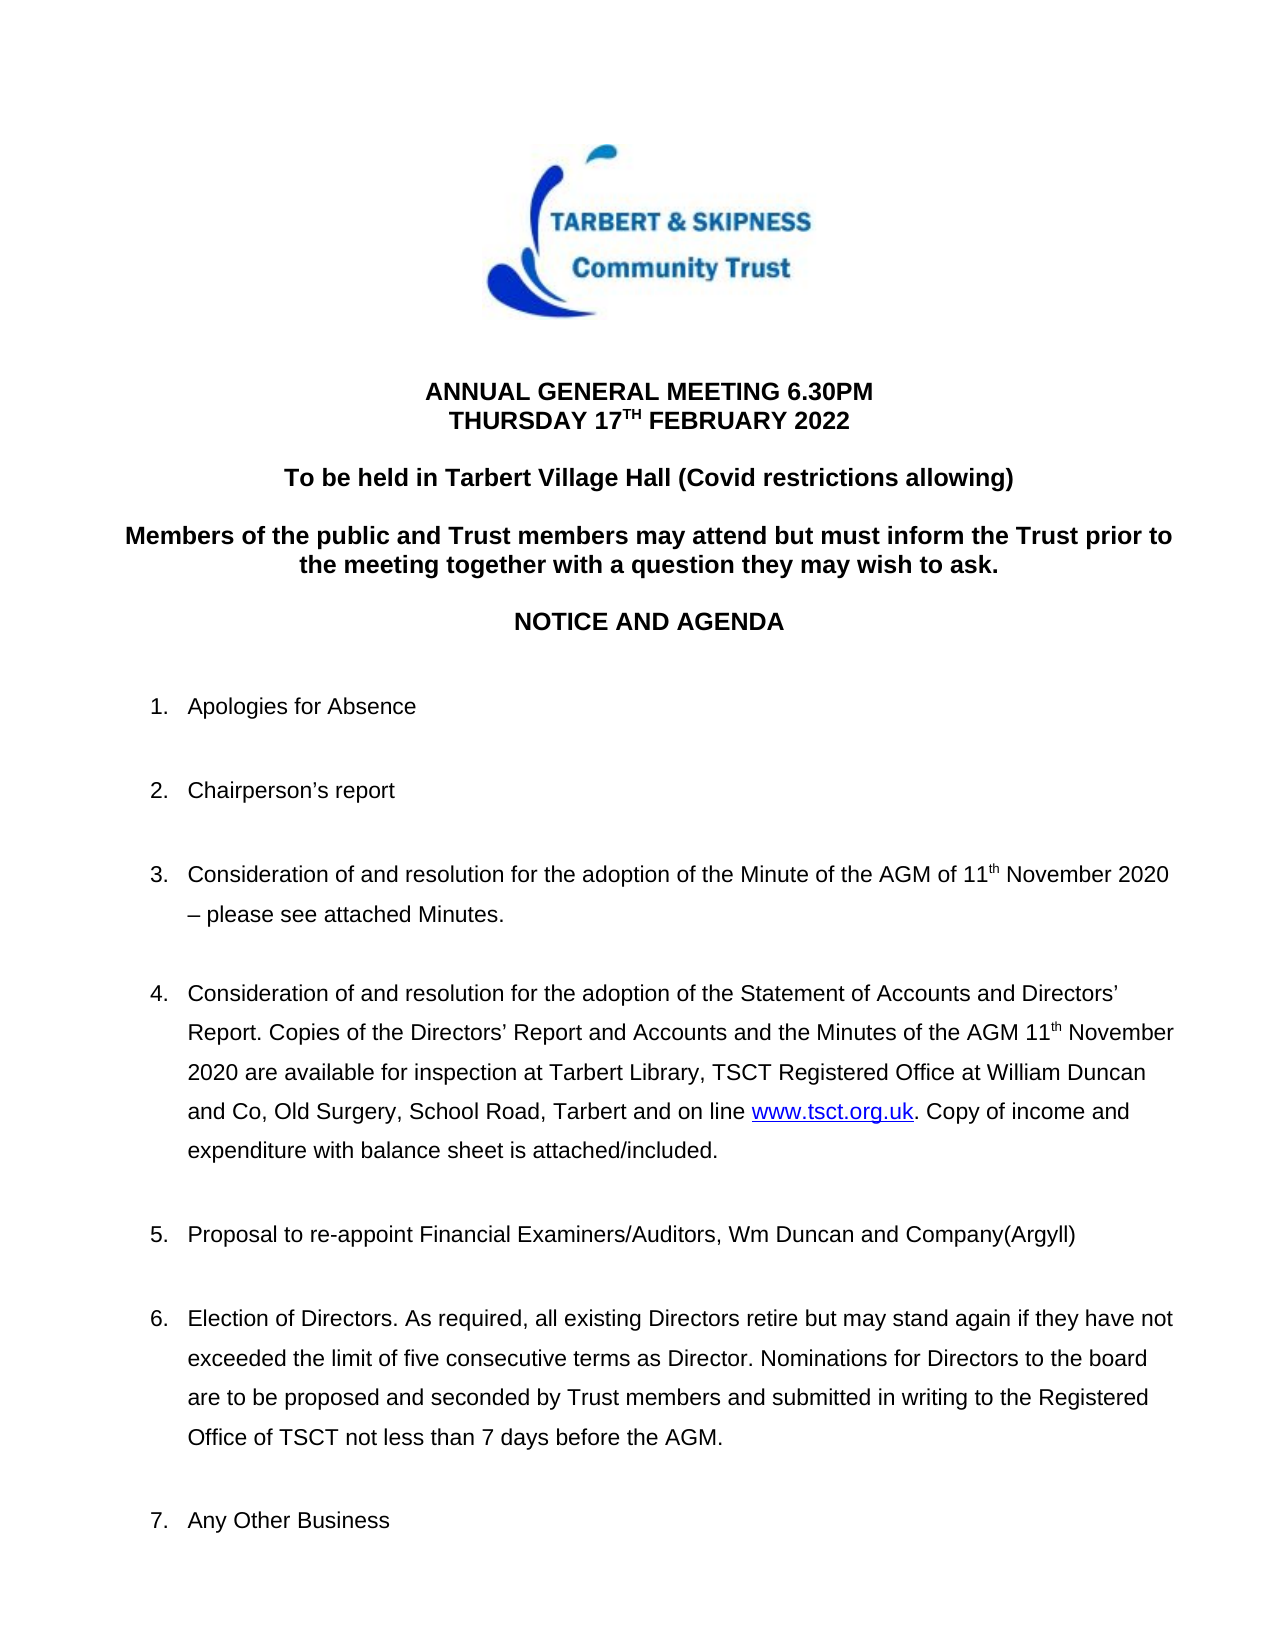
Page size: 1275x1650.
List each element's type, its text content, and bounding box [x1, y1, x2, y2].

picture [482, 144, 817, 320]
list Any Other Business [150, 1507, 1186, 1534]
text Members of the public and Trust members may attend but must inform the Trust prior to the meeting together with a question they may wish to ask. [112, 521, 1186, 578]
text ANNUAL GENERAL MEETING 6.30PM [112, 377, 1186, 406]
list Chairperson’s report [150, 777, 1186, 847]
text To be held in Tarbert Village Hall (Covid restrictions allowing) [112, 463, 1186, 492]
text THURSDAY 17TH FEBRUARY 2022 [112, 406, 1186, 434]
list Proposal to re-appoint Financial Examiners/Auditors, Wm Duncan and Company(Argyll) [150, 1221, 1186, 1291]
list Election of Directors. As required, all existing Directors retire but may stand again if they have not exceeded the limit of five consecutive terms as Director. Nominations for Directors to the board are to be proposed and seconded by Trust members and submitted in writing to the Registered Office of TSCT not less than 7 days before the AGM. [150, 1305, 1186, 1493]
list Consideration of and resolution for the adoption of the Statement of Accounts and Directors’ Report. Copies of the Directors’ Report and Accounts and the Minutes of the AGM 11th November 2020 are available for inspection at Tarbert Library, TSCT Registered Office at William Duncan and Co, Old Surgery, School Road, Tarbert and on line www.tsct.org.uk. Copy of income and expenditure with balance sheet is attached/included. [150, 979, 1186, 1207]
list Apologies for Absence [150, 693, 1186, 763]
text NOTICE AND AGENDA [112, 607, 1186, 636]
list Consideration of and resolution for the adoption of the Minute of the AGM of 11th November 2020 – please see attached Minutes. [150, 861, 1186, 927]
